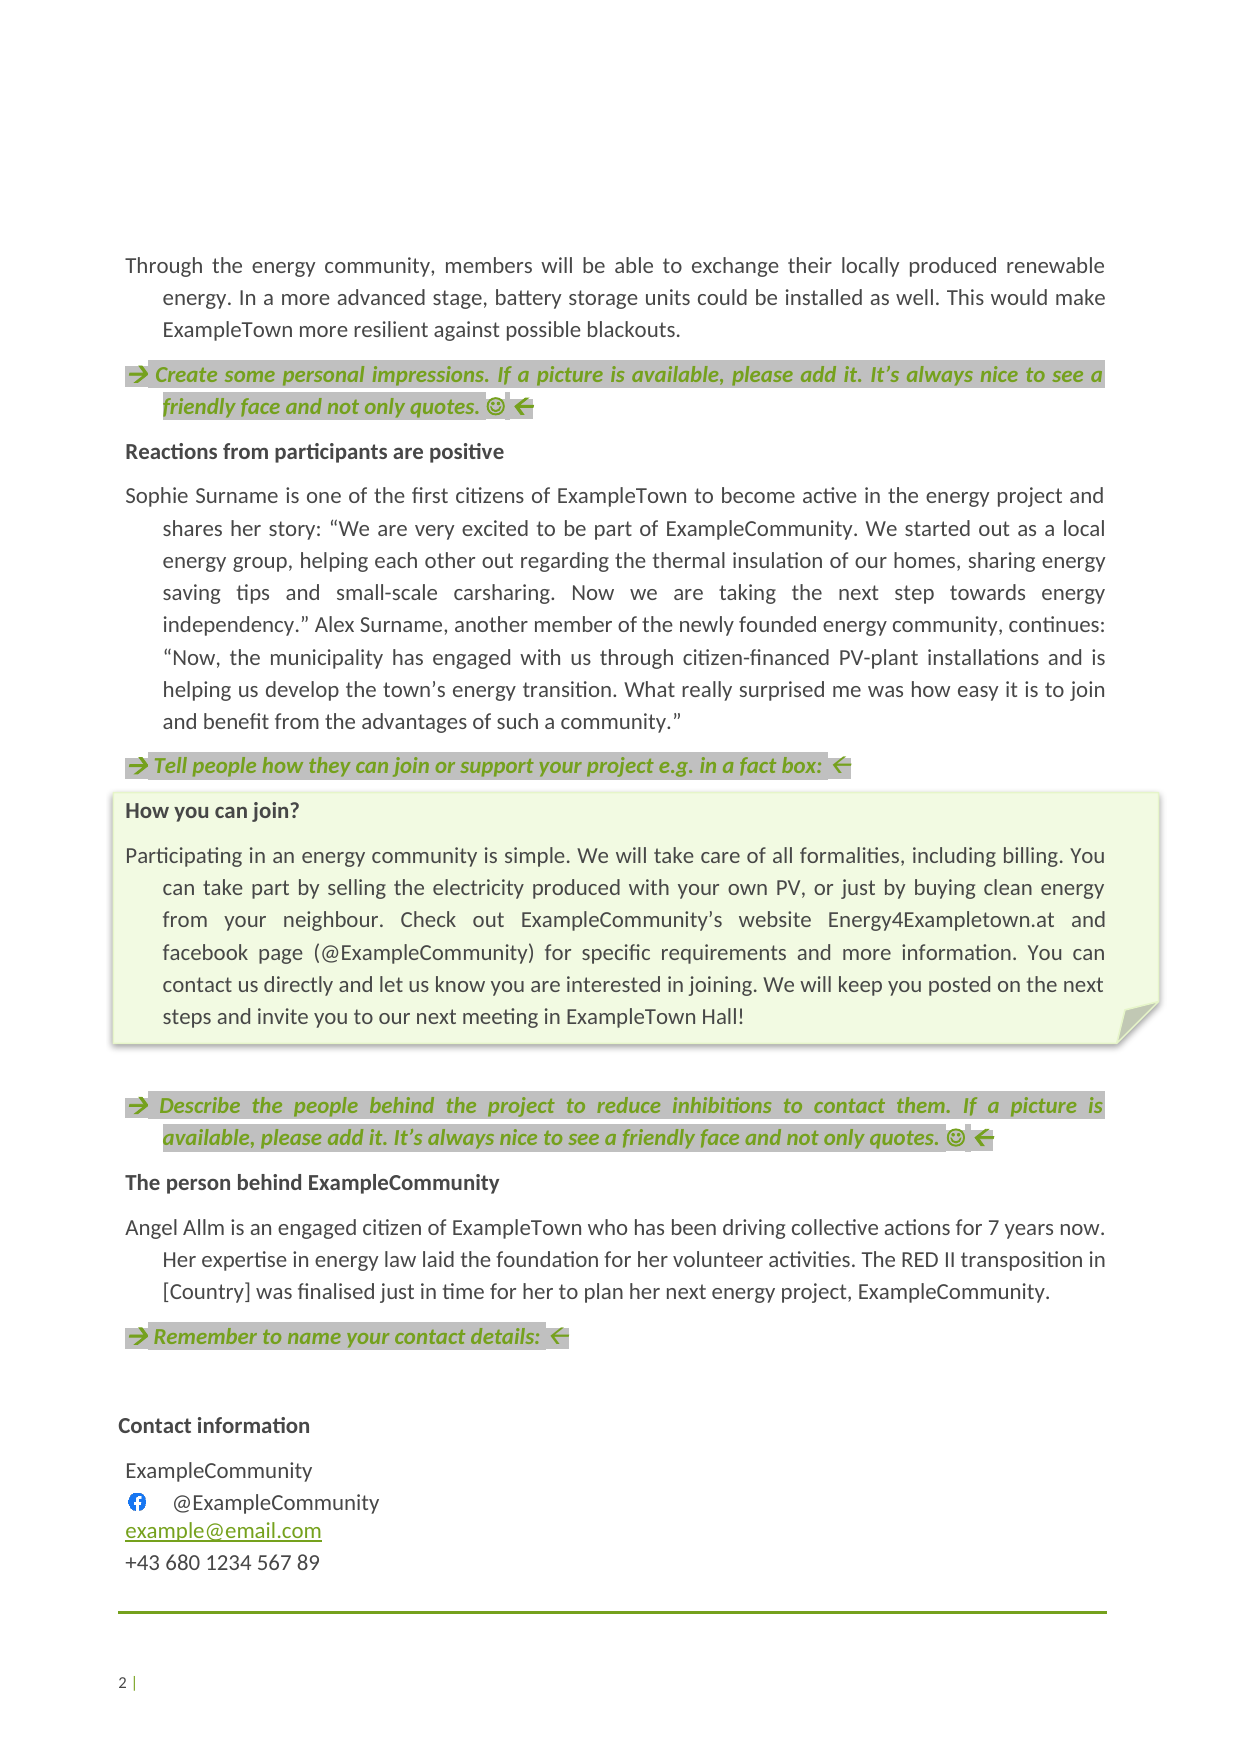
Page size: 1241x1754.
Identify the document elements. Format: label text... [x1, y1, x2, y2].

text The person behind ExampleCommunity [125, 1168, 1107, 1196]
picture [128, 1493, 146, 1511]
text Remember to name your contact details: [546, 1322, 1107, 1350]
text Describe the people behind the project to reduce inhibitions to contact them. If a picture is available, please add it. It’s always nice to see a friendly face and not only quotes. [125, 1091, 1107, 1152]
text Through the energy community, members will be able to exchange their locally produced renewable energy. In a more advanced stage, battery storage units could be installed as well. This would make ExampleTown more resilient against possible blackouts. [125, 251, 1107, 343]
text ExampleCommunity [125, 1456, 1107, 1484]
text Contact information [118, 1411, 1107, 1439]
text Create some personal impressions. If a picture is available, please add it. It’s always nice to see a friendly face and not only quotes. [125, 360, 1107, 420]
text example@email.com [125, 1516, 1107, 1544]
text Tell people how they can join or support your project e.g. in a fact box: [828, 752, 1107, 780]
text Angel Allm is an engaged citizen of ExampleTown who has been driving collective actions for 7 years now. Her expertise in energy law laid the foundation for her volunteer activities. The RED II transposition in [Country] was finalised just in time for her to plan her next energy project, ExampleCommunity. [125, 1213, 1107, 1305]
text How you can join? [125, 796, 1107, 824]
text Reactions from participants are positive [125, 437, 1107, 465]
text Sophie Surname is one of the first citizens of ExampleTown to become active in the energy project and shares her story: “We are very excited to be part of ExampleCommunity. We started out as a local energy group, helping each other out regarding the thermal insulation of our homes, sharing energy saving tips and small-scale carsharing. Now we are taking the next step towards energy independency.” Alex Surname, another member of the newly founded energy community, continues: “Now, the municipality has engaged with us through citizen-financed PV-plant installations and is helping us develop the town’s energy transition. What really surprised me was how easy it is to join and benefit from the advantages of such a community.” [125, 482, 1107, 735]
text @ExampleCommunity [125, 1488, 1107, 1516]
text +43 680 1234 567 89 [125, 1548, 1107, 1576]
text Participating in an energy community is simple. We will take care of all formalities, including billing. You can take part by selling the electricity produced with your own PV, or just by buying clean energy from your neighbour. Check out ExampleCommunity’s website Energy4Exampletown.at and facebook page (@ExampleCommunity) for specific requirements and more information. You can contact us directly and let us know you are interested in joining. We will keep you posted on the next steps and invite you to our next meeting in ExampleTown Hall! [125, 841, 1107, 1030]
